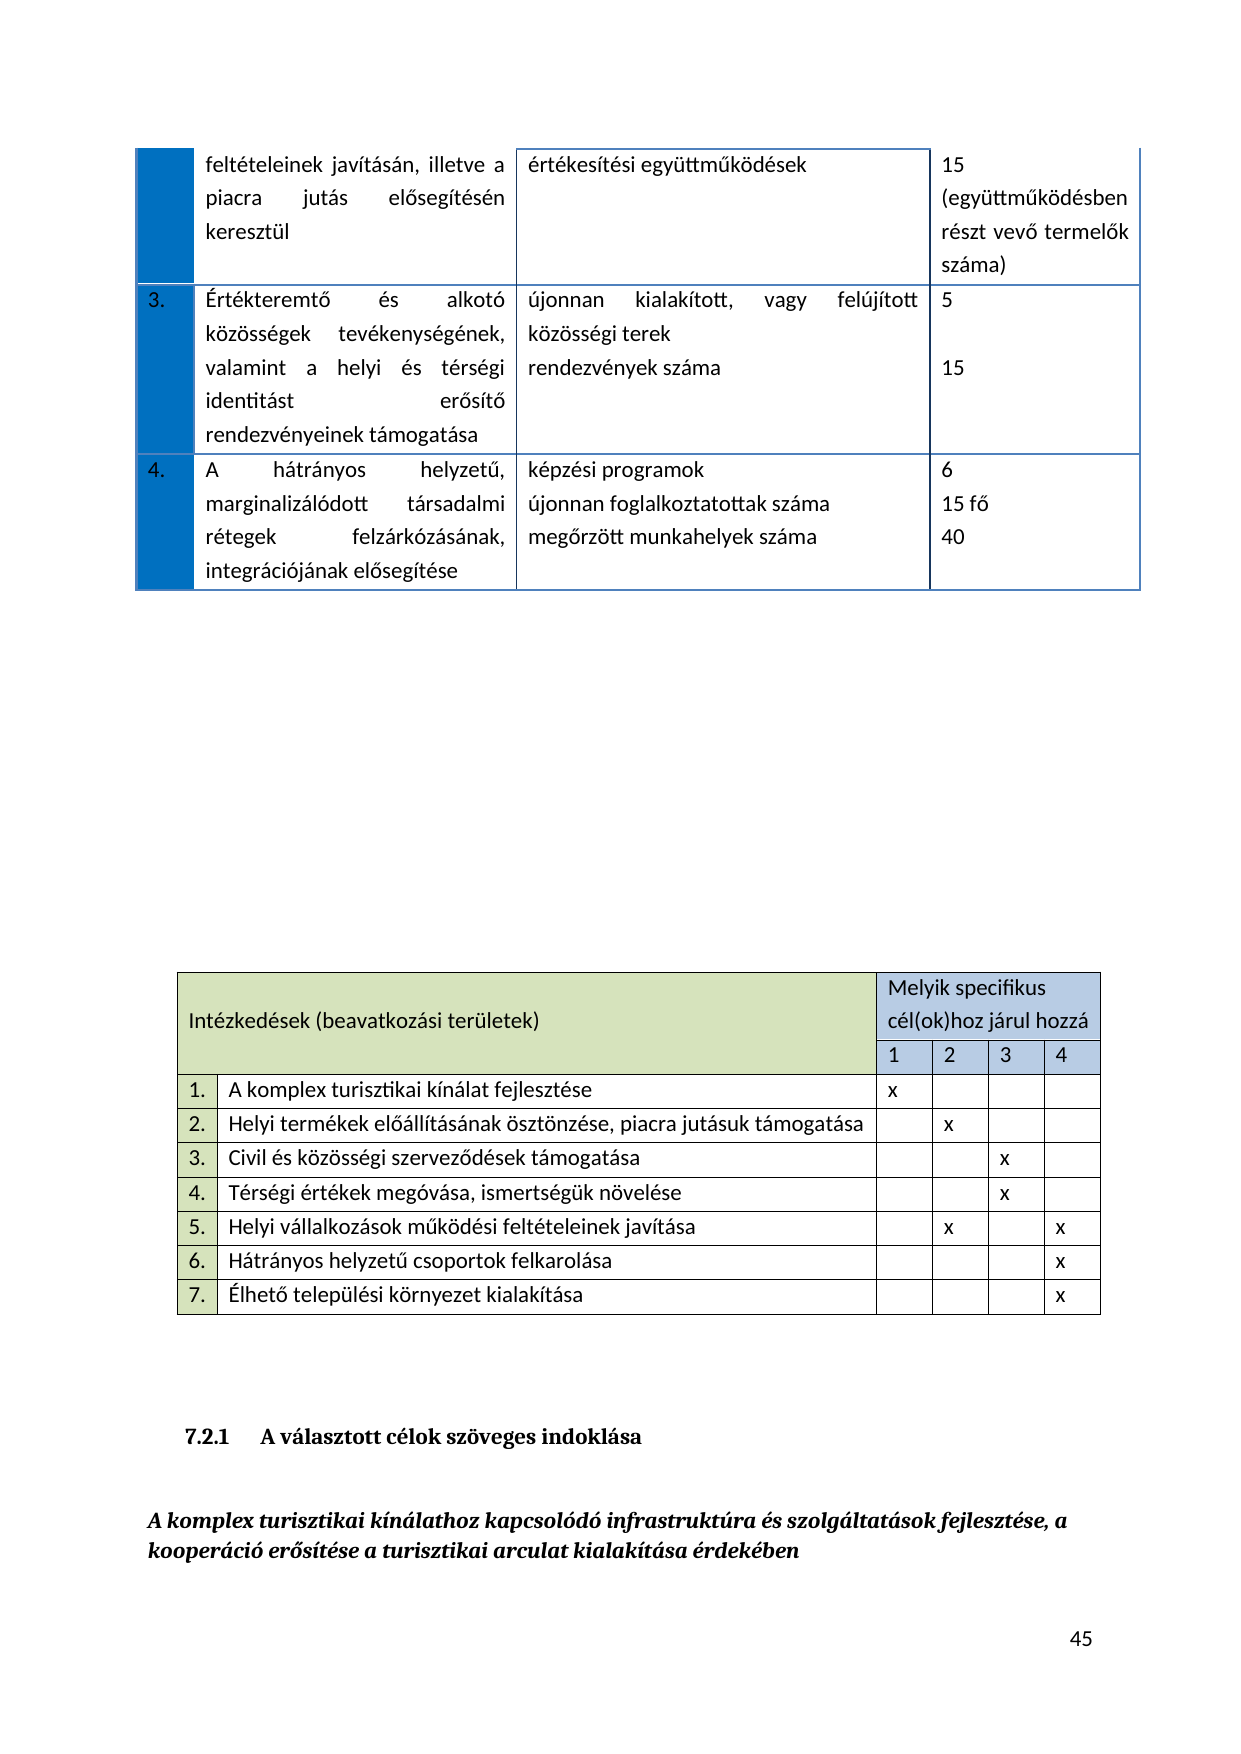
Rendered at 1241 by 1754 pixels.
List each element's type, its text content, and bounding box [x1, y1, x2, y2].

table_cell [877, 1246, 932, 1279]
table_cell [931, 148, 1139, 283]
table_cell 4. [138, 455, 194, 589]
table_cell x [1045, 1246, 1100, 1279]
table_cell [877, 1178, 932, 1211]
table_cell [989, 1280, 1044, 1314]
table_cell A komplex turisztikai kínálat fejlesztése [218, 1075, 876, 1108]
table_cell Térségi értékek megóvása, ismertségük növelése [218, 1178, 876, 1211]
table_cell x [933, 1109, 988, 1142]
table_cell újonnan kialakított, vagy felújított közösségi terek rendezvények száma [517, 286, 929, 453]
table_cell 6 15 fő 40 [931, 455, 1139, 589]
table_cell 4. [178, 1178, 217, 1211]
table_header Intézkedések (beavatkozási területek) [178, 973, 876, 1074]
table_cell 3 [989, 1041, 1044, 1074]
table_cell [989, 1212, 1044, 1245]
table_cell [1045, 1178, 1100, 1211]
table_cell [933, 1280, 988, 1314]
table_cell [989, 1246, 1044, 1279]
table_cell [877, 1212, 932, 1245]
table_cell [1045, 1109, 1100, 1142]
table_cell Civil és közösségi szerveződések támogatása [218, 1143, 876, 1177]
table_cell [933, 1246, 988, 1279]
table_cell [989, 1109, 1044, 1142]
table_cell [933, 1143, 988, 1177]
table_cell [933, 1075, 988, 1108]
table_cell 2. [178, 1109, 217, 1142]
table_cell Élhető települési környezet kialakítása [218, 1280, 876, 1314]
table_cell [1045, 1075, 1100, 1108]
table_cell 3. [178, 1143, 217, 1177]
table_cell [517, 150, 929, 283]
table_cell 2 [933, 1041, 988, 1074]
table_cell 6. [178, 1246, 217, 1279]
table_cell 2. [138, 148, 194, 283]
subtitle A komplex turisztikai kínálathoz kapcsolódó infrastruktúra és szolgáltatások fejlesztése, a kooperáció erősítése a turisztikai arculat kialakítása érdekében [148, 1508, 1093, 1564]
table_cell A hátrányos helyzetű, marginalizálódott társadalmi rétegek felzárkózásának, integrációjának elősegítése [194, 455, 516, 589]
table_cell x [933, 1212, 988, 1245]
table_cell Helyi vállalkozások működési feltételeinek javítása [218, 1212, 876, 1245]
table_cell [194, 148, 516, 283]
table_cell 5. [178, 1212, 217, 1245]
table_cell [877, 1109, 932, 1142]
table_cell 5 15 [931, 286, 1139, 453]
table_cell x [1045, 1212, 1100, 1245]
table_cell [933, 1178, 988, 1211]
table_header Melyik specifikus cél(ok)hoz járul hozzá [877, 973, 1100, 1039]
table_cell x [989, 1143, 1044, 1177]
table_cell [1045, 1143, 1100, 1177]
table_cell Értékteremtő és alkotó közösségek tevékenységének, valamint a helyi és térségi identitást erősítő rendezvényeinek támogatása [195, 286, 516, 453]
table_cell 1 [877, 1041, 932, 1074]
table_cell képzési programok újonnan foglalkoztatottak száma megőrzött munkahelyek száma [517, 455, 929, 589]
table_cell Hátrányos helyzetű csoportok felkarolása [218, 1246, 876, 1279]
table_cell [877, 1143, 932, 1177]
table_cell 3. [138, 286, 193, 453]
table_cell x [1045, 1280, 1100, 1314]
table_cell x [877, 1075, 932, 1108]
table_cell x [989, 1178, 1044, 1211]
table_cell 4 [1045, 1041, 1100, 1074]
table_cell Helyi termékek előállításának ösztönzése, piacra jutásuk támogatása [218, 1109, 876, 1142]
table_cell 1. [178, 1075, 217, 1108]
table_cell 7. [178, 1280, 217, 1314]
table_cell [877, 1280, 932, 1314]
table_cell [989, 1075, 1044, 1108]
subtitle A választott célok szöveges indoklása [185, 1423, 1093, 1450]
